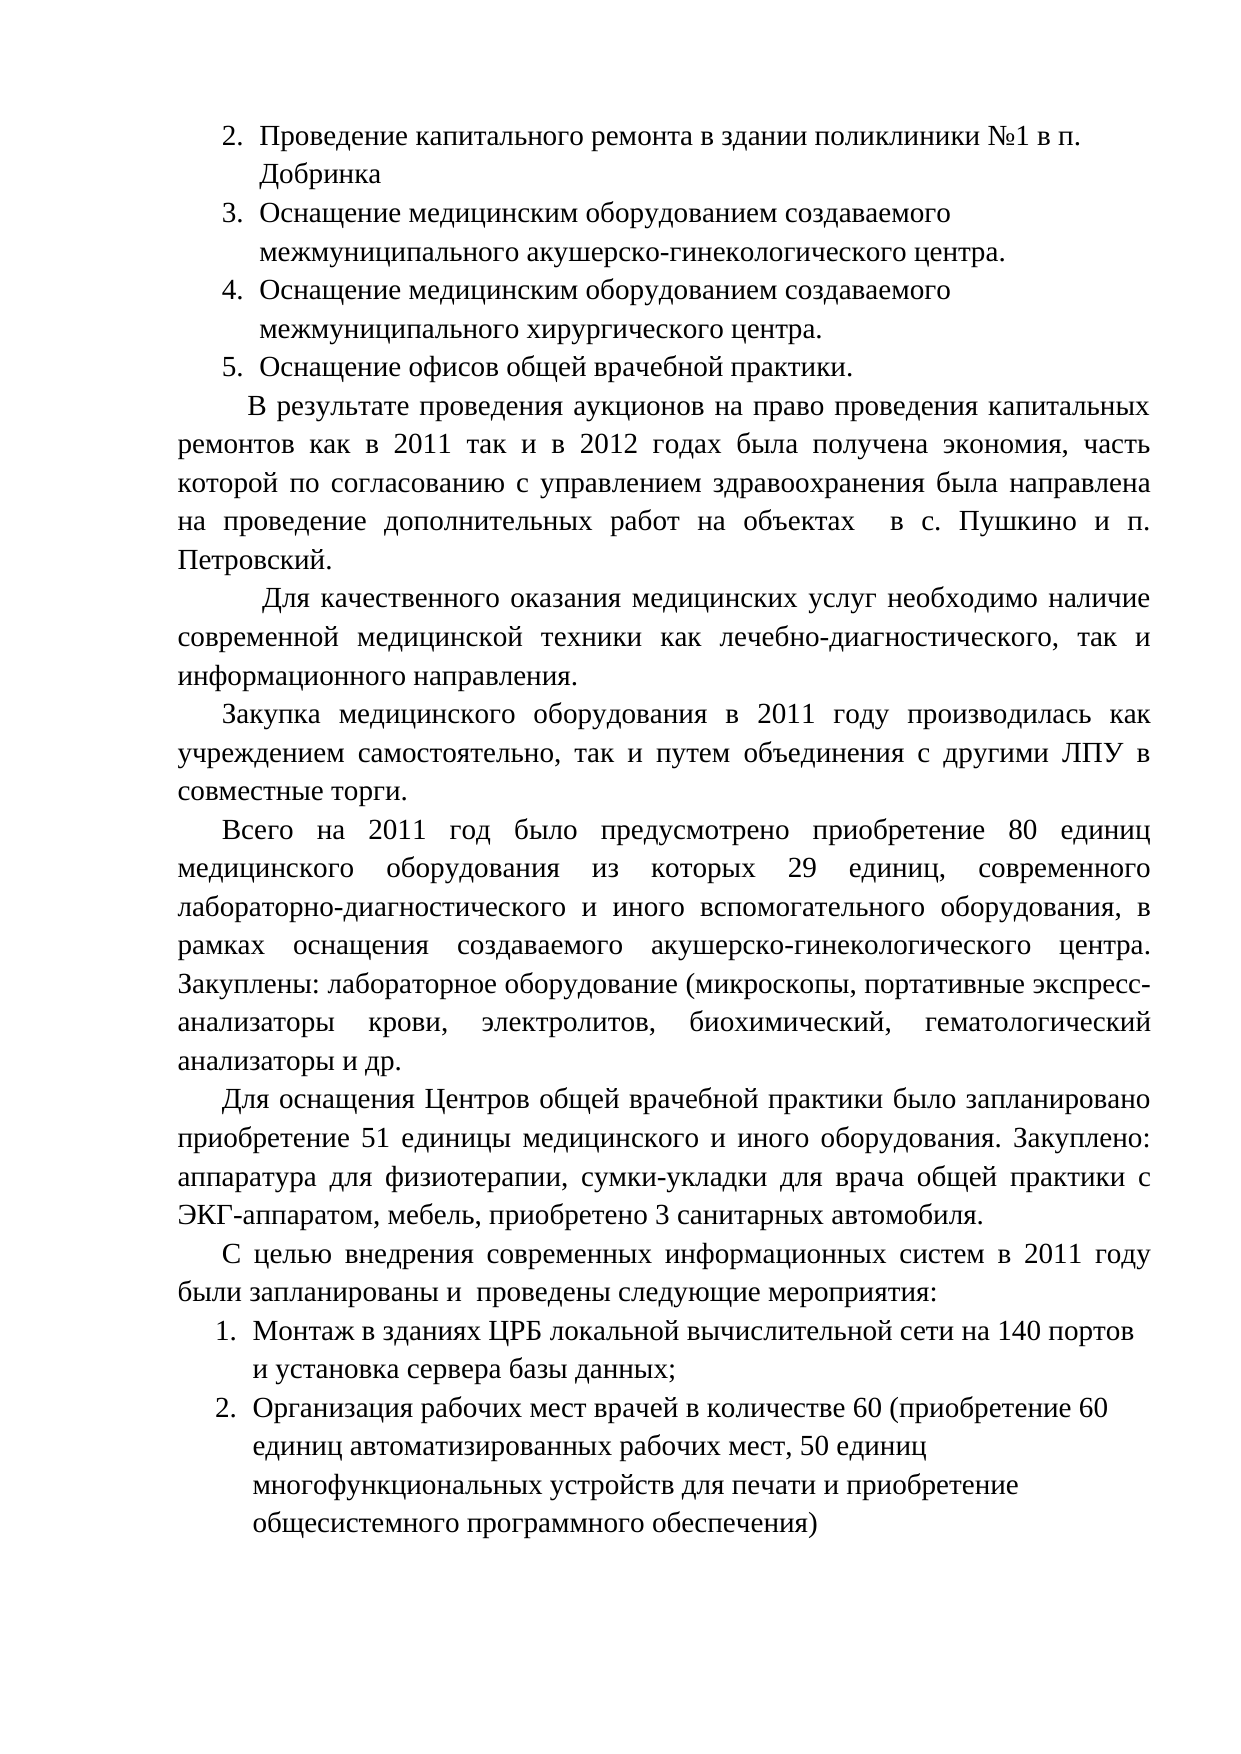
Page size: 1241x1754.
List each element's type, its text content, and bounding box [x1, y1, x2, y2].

list Оснащение офисов общей врачебной практики. [222, 349, 1152, 383]
list В результате проведения аукционов на право проведения капитальных ремонтов как в 2011 так и в 2012 годах была получена экономия, часть которой по согласованию с управлением здравоохранения была направлена на проведение дополнительных работ на объектах в с. Пушкино и п. Петровский. [177, 388, 1152, 576]
list С целью внедрения современных информационных систем в 2011 году были запланированы и проведены следующие мероприятия: [177, 1236, 1152, 1308]
list Оснащение медицинским оборудованием создаваемого межмуниципального акушерско-гинекологического центра. [222, 195, 1152, 267]
list Проведение капитального ремонта в здании поликлиники №1 в п. Добринка [222, 118, 1152, 190]
list Оснащение медицинским оборудованием создаваемого межмуниципального хирургического центра. [222, 272, 1152, 344]
text Для качественного оказания медицинских услуг необходимо наличие современной медицинской техники как лечебно-диагностического, так и информационного направления. [177, 581, 1152, 691]
list Организация рабочих мест врачей в количестве 60 (приобретение 60 единиц автоматизированных рабочих мест, 50 единиц многофункциональных устройств для печати и приобретение общесистемного программного обеспечения) [215, 1390, 1152, 1539]
list Монтаж в зданиях ЦРБ локальной вычислительной сети на 140 портов и установка сервера базы данных; [215, 1313, 1152, 1385]
list Закупка медицинского оборудования в 2011 году производилась как учреждением самостоятельно, так и путем объединения с другими ЛПУ в совместные торги. [177, 696, 1152, 807]
list Для оснащения Центров общей врачебной практики было запланировано приобретение 51 единицы медицинского и иного оборудования. Закуплено: аппаратура для физиотерапии, сумки-укладки для врача общей практики с ЭКГ-аппаратом, мебель, приобретено 3 санитарных автомобиля. [177, 1082, 1152, 1231]
list Всего на 2011 год было предусмотрено приобретение 80 единиц медицинского оборудования из которых 29 единиц, современного лабораторно-диагностического и иного вспомогательного оборудования, в рамках оснащения создаваемого акушерско-гинекологического центра. Закуплены: лабораторное оборудование (микроскопы, портативные экспресс-анализаторы крови, электролитов, биохимический, гематологический анализаторы и др. [177, 812, 1152, 1077]
